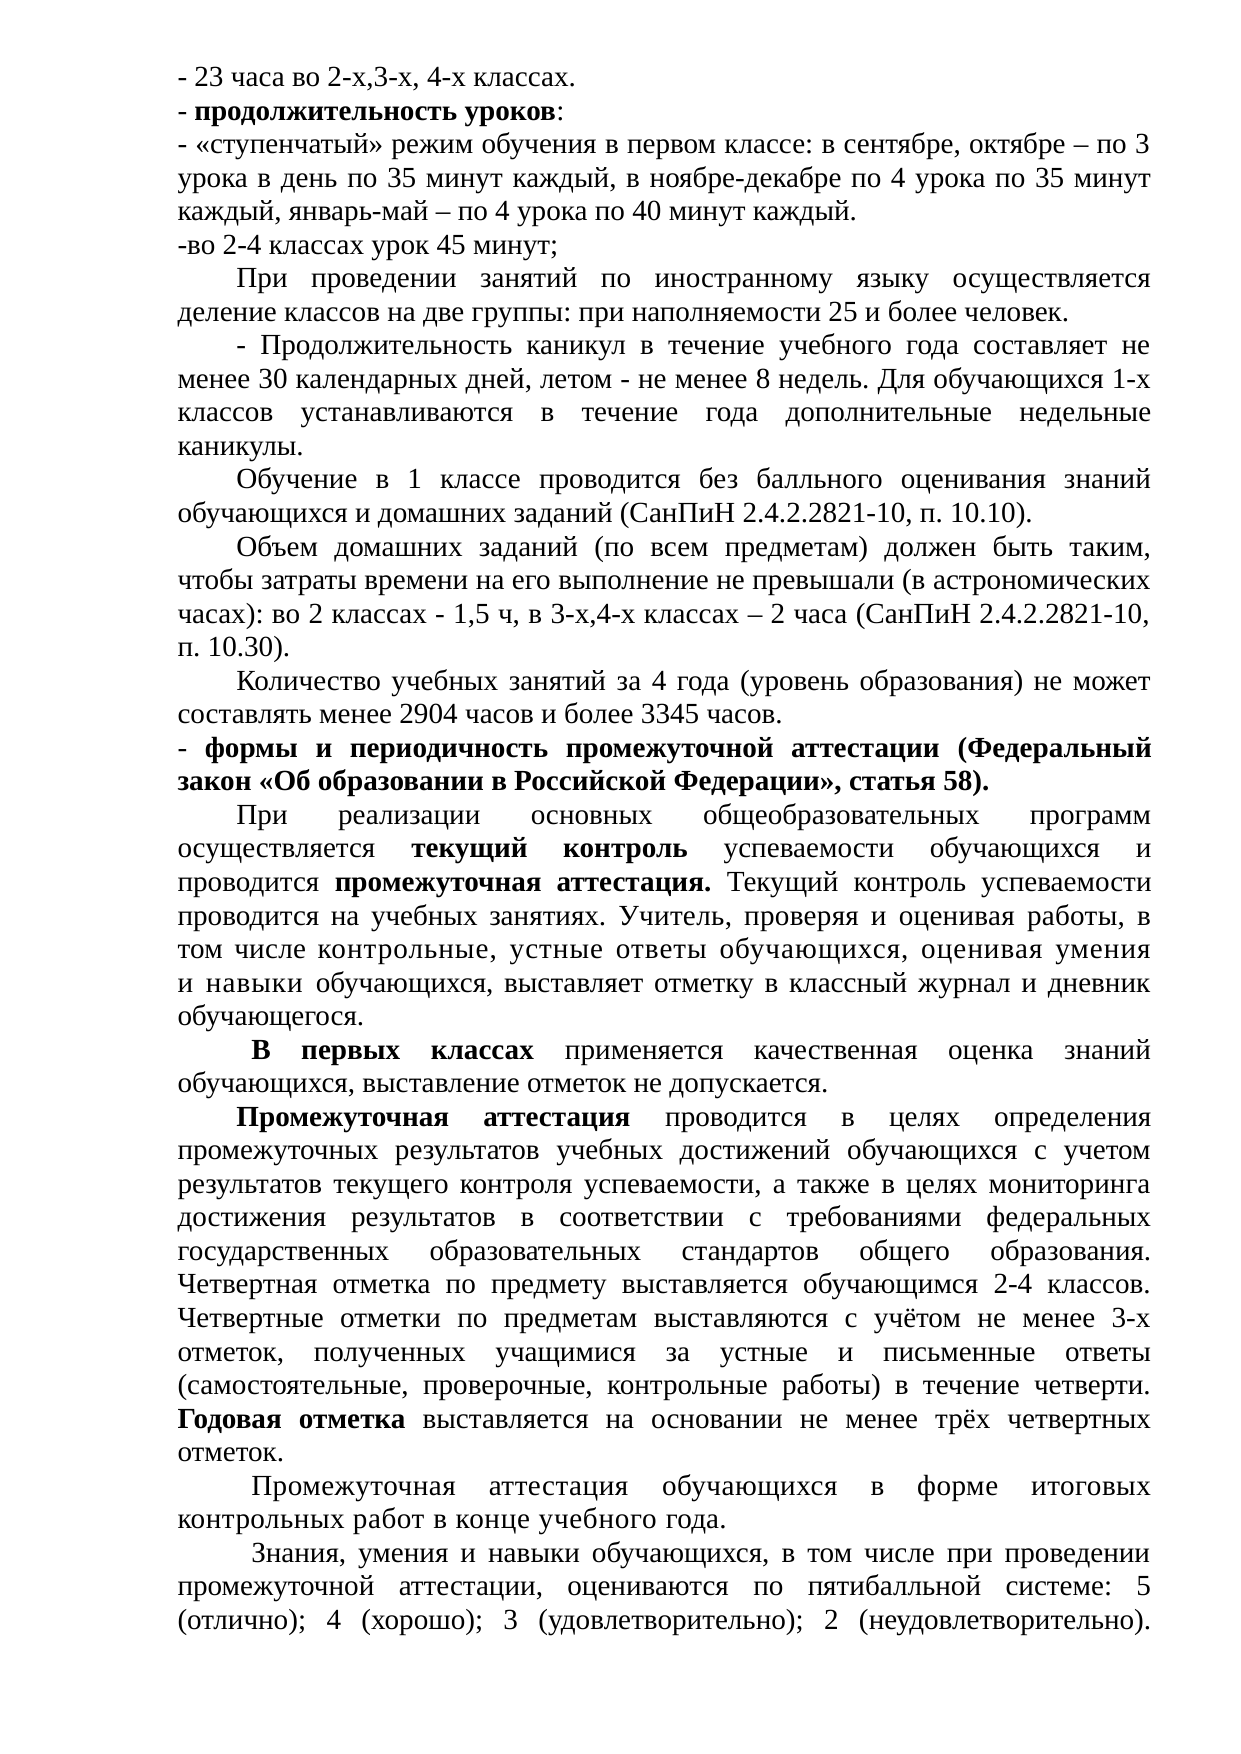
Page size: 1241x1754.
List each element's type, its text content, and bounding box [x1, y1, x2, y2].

text Промежуточная аттестация обучающихся в форме итоговых контрольных работ в конце учебного года. [177, 1468, 1152, 1535]
text - формы и периодичность промежуточной аттестации (Федеральный закон «Об образовании в Российской Федерации», статья 58). [177, 730, 1152, 797]
text Количество учебных занятий за 4 года (уровень образования) не может составлять менее 2904 часов и более 3345 часов. [177, 663, 1152, 730]
text Обучение в 1 классе проводится без балльного оценивания знаний обучающихся и домашних заданий (СанПиН 2.4.2.2821-10, п. 10.10). [177, 462, 1152, 529]
text - «ступенчатый» режим обучения в первом классе: в сентябре, октябре – по 3 урока в день по 35 минут каждый, в ноябре-декабре по 4 урока по 35 минут каждый, январь-май – по 4 урока по 40 минут каждый. [177, 126, 1152, 227]
text При реализации основных общеобразовательных программ осуществляется текущий контроль успеваемости обучающихся и проводится промежуточная аттестация. Текущий контроль успеваемости проводится на учебных занятиях. Учитель, проверяя и оценивая работы, в том числе контрольные, устные ответы обучающихся, оценивая умения и навыки обучающихся, выставляет отметку в классный журнал и дневник обучающегося. [177, 797, 1152, 1032]
text - Продолжительность каникул в течение учебного года составляет не менее 30 календарных дней, летом - не менее 8 недель. Для обучающихся 1-х классов устанавливаются в течение года дополнительные недельные каникулы. [177, 327, 1152, 462]
text - 23 часа во 2-х,3-х, 4-х классах. [177, 59, 1152, 93]
text Промежуточная аттестация проводится в целях определения промежуточных результатов учебных достижений обучающихся с учетом результатов текущего контроля успеваемости, а также в целях мониторинга достижения результатов в соответствии с требованиями федеральных государственных образовательных стандартов общего образования. Четвертная отметка по предмету выставляется обучающимся 2-4 классов. Четвертные отметки по предметам выставляются с учётом не менее 3-х отметок, полученных учащимися за устные и письменные ответы (самостоятельные, проверочные, контрольные работы) в течение четверти. Годовая отметка выставляется на основании не менее трёх четвертных отметок. [177, 1099, 1152, 1468]
text Объем домашних заданий (по всем предметам) должен быть таким, чтобы затраты времени на его выполнение не превышали (в астрономических часах): во 2 классах - 1,5 ч, в 3-х,4-х классах – 2 часа (СанПиН 2.4.2.2821-10, п. 10.30). [177, 529, 1152, 663]
text -во 2-4 классах урок 45 минут; [177, 227, 1152, 260]
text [177, 1535, 1152, 1636]
text В первых классах применяется качественная оценка знаний обучающихся, выставление отметок не допускается. [177, 1032, 1152, 1099]
text При проведении занятий по иностранному языку осуществляется деление классов на две группы: при наполняемости 25 и более человек. [177, 260, 1152, 327]
text - продолжительность уроков: [177, 93, 1152, 126]
